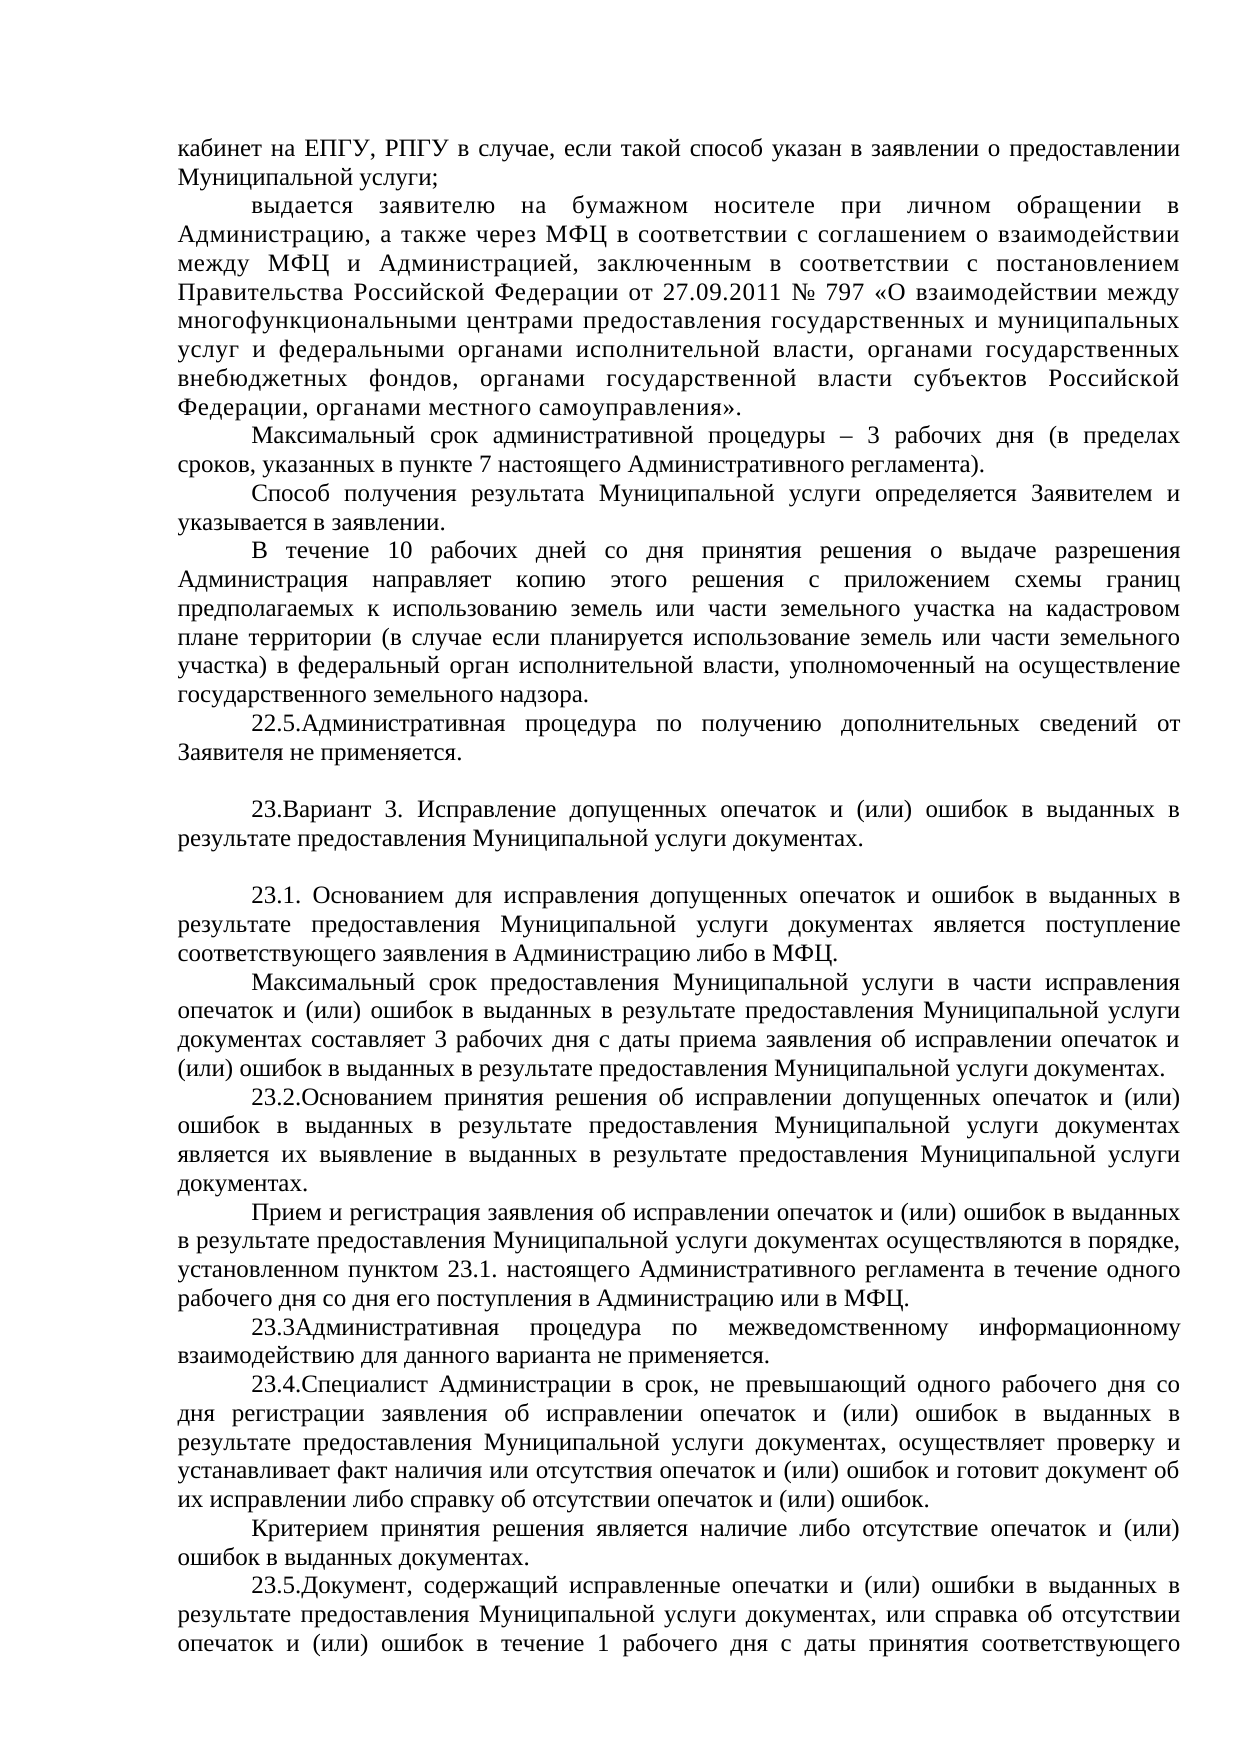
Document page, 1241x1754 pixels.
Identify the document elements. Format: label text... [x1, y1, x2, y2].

text выдается заявителю на бумажном носителе при личном обращении в Администрацию, а также через МФЦ в соответствии с соглашением о взаимодействии между МФЦ и Администрацией, заключенным в соответствии с постановлением Правительства Российской Федерации от 27.09.2011 № 797 «О взаимодействии между многофункциональными центрами предоставления государственных и муниципальных услуг и федеральными органами исполнительной власти, органами государственных внебюджетных фондов, органами государственной власти субъектов Российской Федерации, органами местного самоуправления». [177, 190, 1181, 420]
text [177, 133, 1181, 190]
text Прием и регистрация заявления об исправлении опечаток и (или) ошибок в выданных в результате предоставления Муниципальной услуги документах осуществляются в порядке, установленном пунктом 23.1. настоящего Административного регламента в течение одного рабочего дня со дня его поступления в Администрацию или в МФЦ. [177, 1197, 1181, 1312]
text 23.2.Основанием принятия решения об исправлении допущенных опечаток и (или) ошибок в выданных в результате предоставления Муниципальной услуги документах является их выявление в выданных в результате предоставления Муниципальной услуги документах. [177, 1082, 1181, 1197]
text 23.4.Специалист Администрации в срок, не превышающий одного рабочего дня со дня регистрации заявления об исправлении опечаток и (или) ошибок в выданных в результате предоставления Муниципальной услуги документах, осуществляет проверку и устанавливает факт наличия или отсутствия опечаток и (или) ошибок и готовит документ об их исправлении либо справку об отсутствии опечаток и (или) ошибок. [177, 1369, 1181, 1513]
text В течение 10 рабочих дней со дня принятия решения о выдаче разрешения Администрация направляет копию этого решения с приложением схемы границ предполагаемых к использованию земель или части земельного участка на кадастровом плане территории (в случае если планируется использование земель или части земельного участка) в федеральный орган исполнительной власти, уполномоченный на осуществление государственного земельного надзора. [177, 535, 1181, 708]
text Способ получения результата Муниципальной услуги определяется Заявителем и указывается в заявлении. [177, 478, 1181, 535]
text Максимальный срок предоставления Муниципальной услуги в части исправления опечаток и (или) ошибок в выданных в результате предоставления Муниципальной услуги документах составляет 3 рабочих дня с даты приема заявления об исправлении опечаток и (или) ошибок в выданных в результате предоставления Муниципальной услуги документах. [177, 967, 1181, 1082]
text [177, 1570, 1181, 1657]
text 22.5.Административная процедура по получению дополнительных сведений от Заявителя не применяется. [177, 708, 1181, 765]
text 23.3Административная процедура по межведомственному информационному взаимодействию для данного варианта не применяется. [177, 1312, 1181, 1369]
text 23.1. Основанием для исправления допущенных опечаток и ошибок в выданных в результате предоставления Муниципальной услуги документах является поступление соответствующего заявления в Администрацию либо в МФЦ. [177, 880, 1181, 967]
text Критерием принятия решения является наличие либо отсутствие опечаток и (или) ошибок в выданных документах. [177, 1513, 1181, 1570]
text Максимальный срок административной процедуры – 3 рабочих дня (в пределах сроков, указанных в пункте 7 настоящего Административного регламента). [177, 420, 1181, 478]
text 23.Вариант 3. Исправление допущенных опечаток и (или) ошибок в выданных в результате предоставления Муниципальной услуги документах. [177, 794, 1181, 852]
